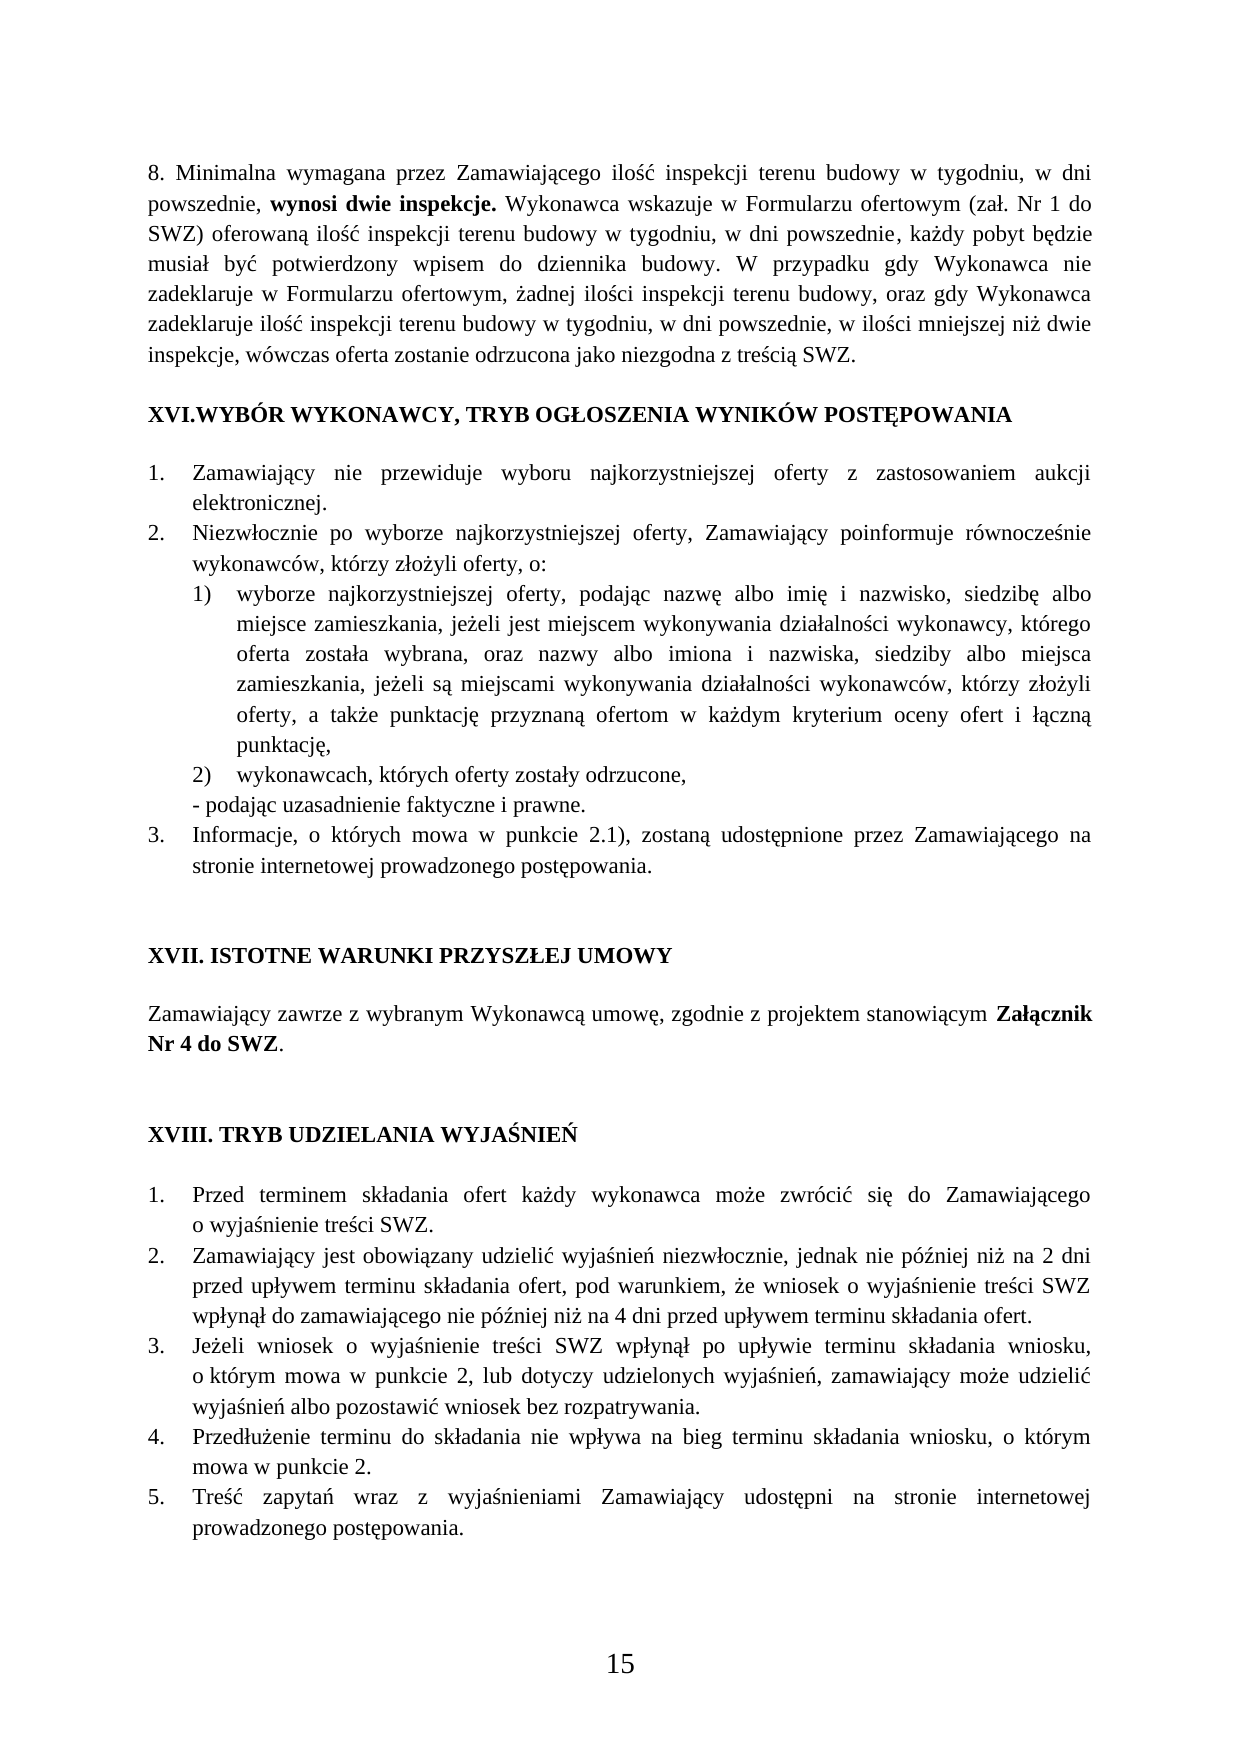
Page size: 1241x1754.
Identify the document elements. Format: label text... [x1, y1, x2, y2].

list Zamawiający nie przewiduje wyboru najkorzystniejszej oferty z zastosowaniem aukcji elektronicznej. [148, 459, 1092, 516]
list Zamawiający jest obowiązany udzielić wyjaśnień niezwłocznie, jednak nie później niż na 2 dni przed upływem terminu składania ofert, pod warunkiem, że wniosek o wyjaśnienie treści SWZ wpłynął do zamawiającego nie później niż na 4 dni przed upływem terminu składania ofert. [148, 1242, 1092, 1328]
list wykonawcach, których oferty zostały odrzucone, [192, 761, 1092, 787]
list Niezwłocznie po wyborze najkorzystniejszej oferty, Zamawiający poinformuje równocześnie wykonawców, którzy złożyli oferty, o: [148, 519, 1092, 576]
list Przedłużenie terminu do składania nie wpływa na bieg terminu składania wniosku, o którym mowa w punkcie 2. [148, 1423, 1092, 1479]
text Zamawiający zawrze z wybranym Wykonawcą umowę, zgodnie z projektem stanowiącym Załącznik Nr 4 do SWZ. [148, 1000, 1092, 1057]
text - podając uzasadnienie faktyczne i prawne. [192, 791, 1092, 818]
text 8. Minimalna wymagana przez Zamawiającego ilość inspekcji terenu budowy w tygodniu, w dni powszednie, wynosi dwie inspekcje. Wykonawca wskazuje w Formularzu ofertowym (zał. Nr 1 do SWZ) oferowaną ilość inspekcji terenu budowy w tygodniu, w dni powszednie, każdy pobyt będzie musiał być potwierdzony wpisem do dziennika budowy. W przypadku gdy Wykonawca nie zadeklaruje w Formularzu ofertowym, żadnej ilości inspekcji terenu budowy, oraz gdy Wykonawca zadeklaruje ilość inspekcji terenu budowy w tygodniu, w dni powszednie, w ilości mniejszej niż dwie inspekcje, wówczas oferta zostanie odrzucona jako niezgodna z treścią SWZ. [148, 159, 1092, 367]
subtitle XVIII. TRYB UDZIELANIA WYJAŚNIEŃ [148, 1121, 1092, 1147]
list Przed terminem składania ofert każdy wykonawca może zwrócić się do Zamawiającego o wyjaśnienie treści SWZ. [148, 1181, 1092, 1238]
list Jeżeli wniosek o wyjaśnienie treści SWZ wpłynął po upływie terminu składania wniosku, o którym mowa w punkcie 2, lub dotyczy udzielonych wyjaśnień, zamawiający może udzielić wyjaśnień albo pozostawić wniosek bez rozpatrywania. [148, 1332, 1092, 1419]
list wyborze najkorzystniejszej oferty, podając nazwę albo imię i nazwisko, siedzibę albo miejsce zamieszkania, jeżeli jest miejscem wykonywania działalności wykonawcy, którego oferta została wybrana, oraz nazwy albo imiona i nazwiska, siedziby albo miejsca zamieszkania, jeżeli są miejscami wykonywania działalności wykonawców, którzy złożyli oferty, a także punktację przyznaną ofertom w każdym kryterium oceny ofert i łączną punktację, [192, 580, 1092, 757]
subtitle XVII. ISTOTNE WARUNKI PRZYSZŁEJ UMOWY [148, 942, 1092, 969]
list Treść zapytań wraz z wyjaśnieniami Zamawiający udostępni na stronie internetowej prowadzonego postępowania. [148, 1483, 1092, 1540]
list Informacje, o których mowa w punkcie 2.1), zostaną udostępnione przez Zamawiającego na stronie internetowej prowadzonego postępowania. [148, 821, 1092, 878]
subtitle xvi.WYBÓR WYKONAWCY, TRYB OGŁOSZENIA WYNIKÓW Postępowania [148, 401, 1092, 427]
